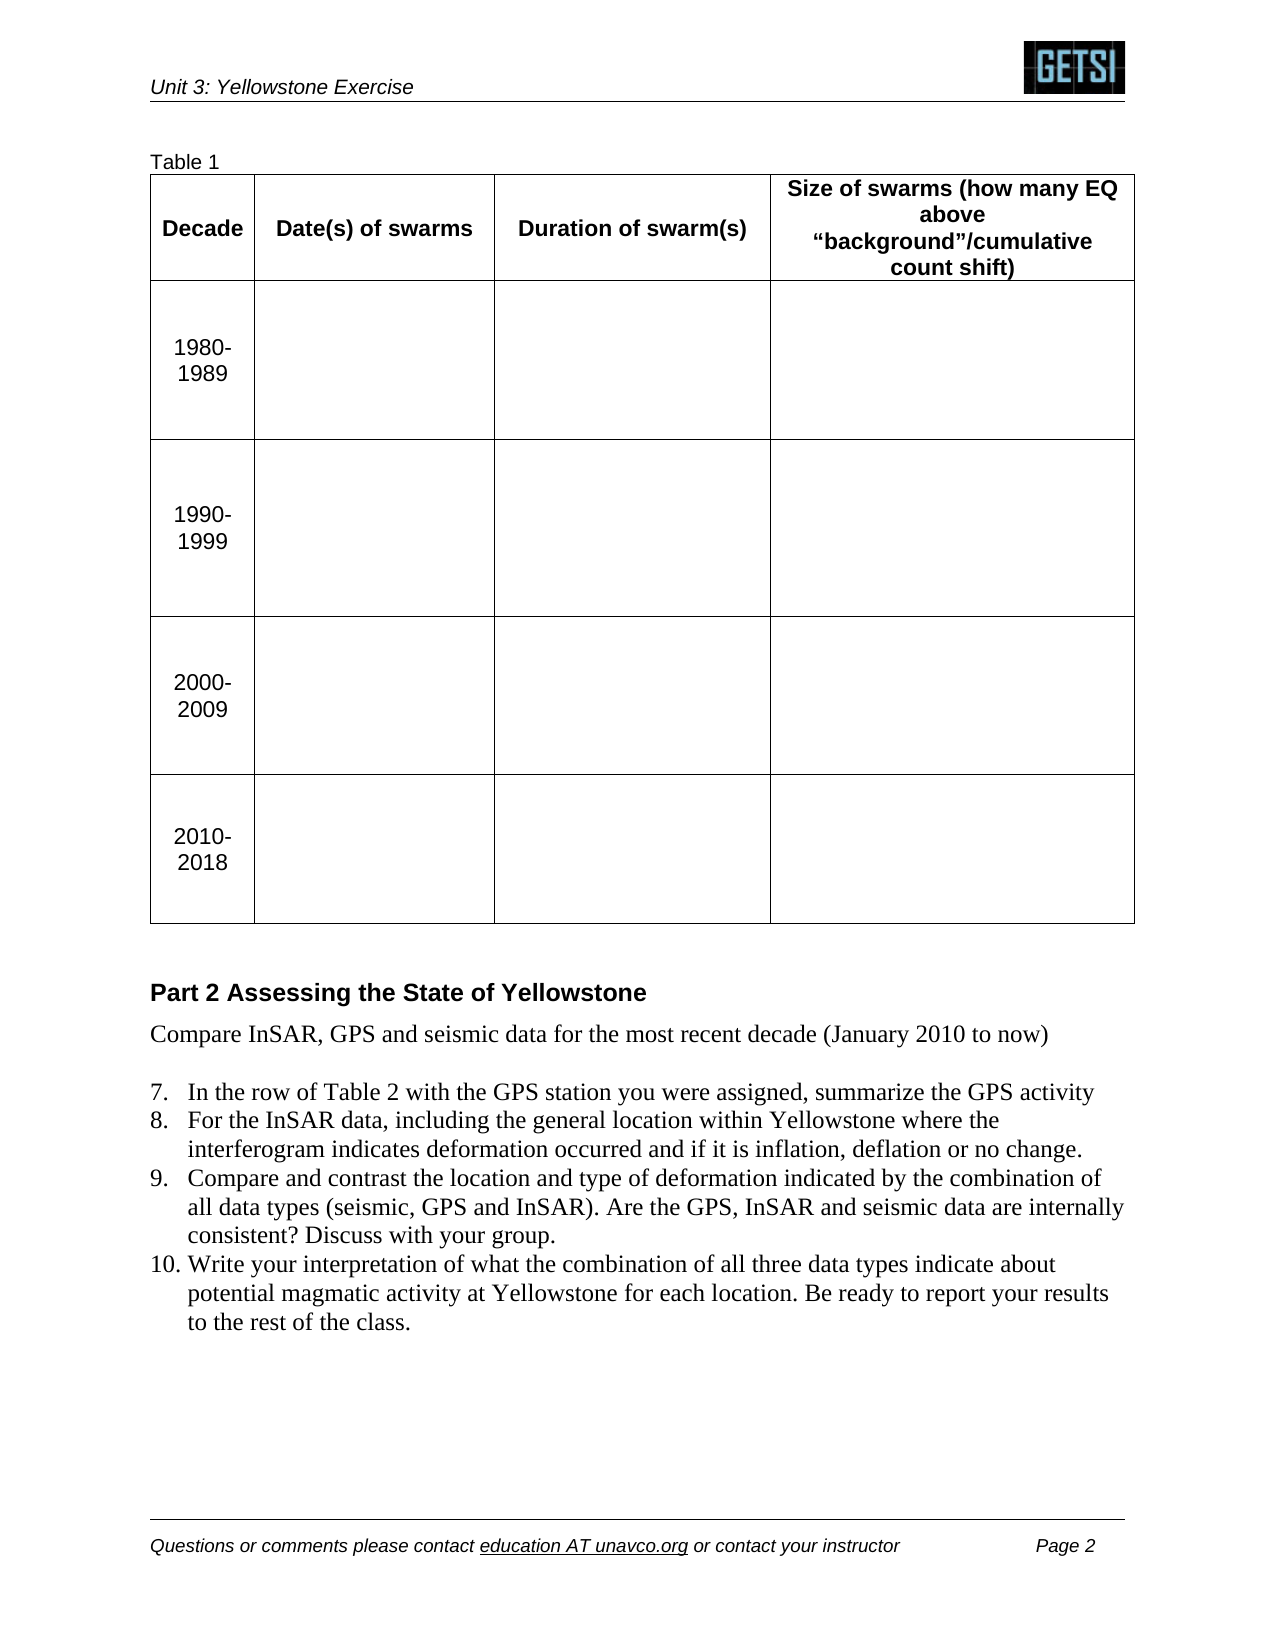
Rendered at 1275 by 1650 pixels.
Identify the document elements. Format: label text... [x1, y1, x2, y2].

table_cell [495, 775, 770, 923]
table_header Size of swarms (how many EQ above “background”/cumulative count shift) [771, 175, 1134, 280]
text Table 1 [150, 150, 1125, 174]
table_cell [495, 617, 770, 774]
table_header Duration of swarm(s) [495, 175, 770, 280]
table_cell [771, 617, 1134, 774]
table_cell [255, 281, 494, 439]
table_cell 1980-1989 [151, 281, 254, 439]
table_cell 2000-2009 [151, 617, 254, 774]
table_cell [495, 281, 770, 439]
list Compare and contrast the location and type of deformation indicated by the combination of all data types (seismic, GPS and InSAR). Are the GPS, InSAR and seismic data are internally consistent? Discuss with your group. [150, 1163, 1125, 1249]
table_cell [255, 617, 494, 774]
list For the InSAR data, including the general location within Yellowstone where the interferogram indicates deformation occurred and if it is inflation, deflation or no change. [150, 1105, 1125, 1163]
subtitle Part 2 Assessing the State of Yellowstone [150, 978, 1125, 1007]
table_header Decade [151, 175, 254, 280]
table_cell [771, 440, 1134, 616]
table_cell [255, 440, 494, 616]
table_cell [771, 775, 1134, 923]
list Write your interpretation of what the combination of all three data types indicate about potential magmatic activity at Yellowstone for each location. Be ready to report your results to the rest of the class. [150, 1249, 1125, 1335]
table_cell 1990-1999 [151, 440, 254, 616]
table_cell 2010-2018 [151, 775, 254, 923]
text Compare InSAR, GPS and seismic data for the most recent decade (January 2010 to now) [150, 1019, 1125, 1048]
table_cell [255, 775, 494, 923]
table_header Date(s) of swarms [255, 175, 494, 280]
table_cell [771, 281, 1134, 439]
picture [1023, 41, 1125, 94]
list In the row of Table 2 with the GPS station you were assigned, summarize the GPS activity [150, 1077, 1125, 1105]
table_cell [495, 440, 770, 616]
